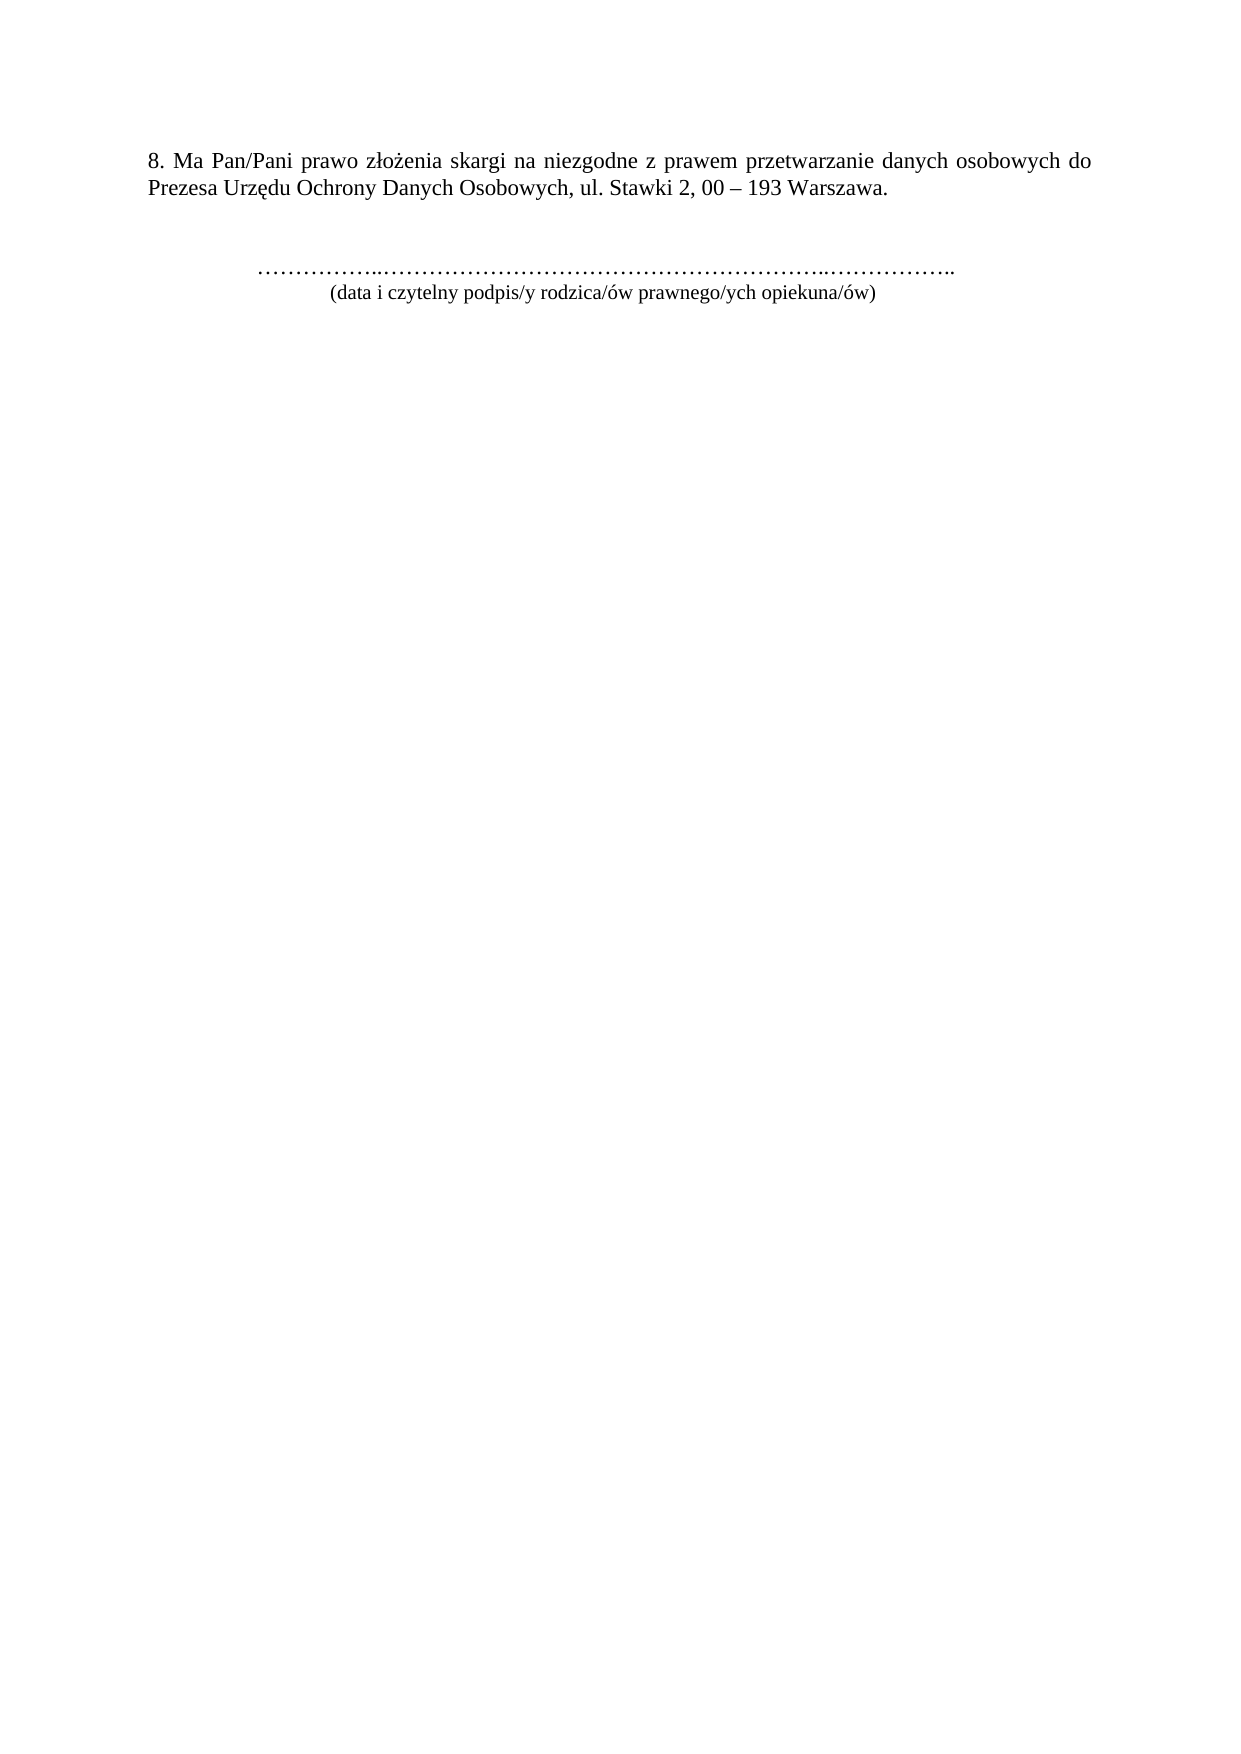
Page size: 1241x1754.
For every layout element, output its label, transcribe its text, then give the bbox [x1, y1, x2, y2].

text 8. Ma Pan/Pani prawo złożenia skargi na niezgodne z prawem przetwarzanie danych osobowych do Prezesa Urzędu Ochrony Danych Osobowych, ul. Stawki 2, 00 – 193 Warszawa. [148, 148, 1093, 200]
text (data i czytelny podpis/y rodzica/ów prawnego/ych opiekuna/ów) [148, 280, 1093, 304]
text ……………..…………………………………………………..…………….. [148, 253, 1093, 280]
